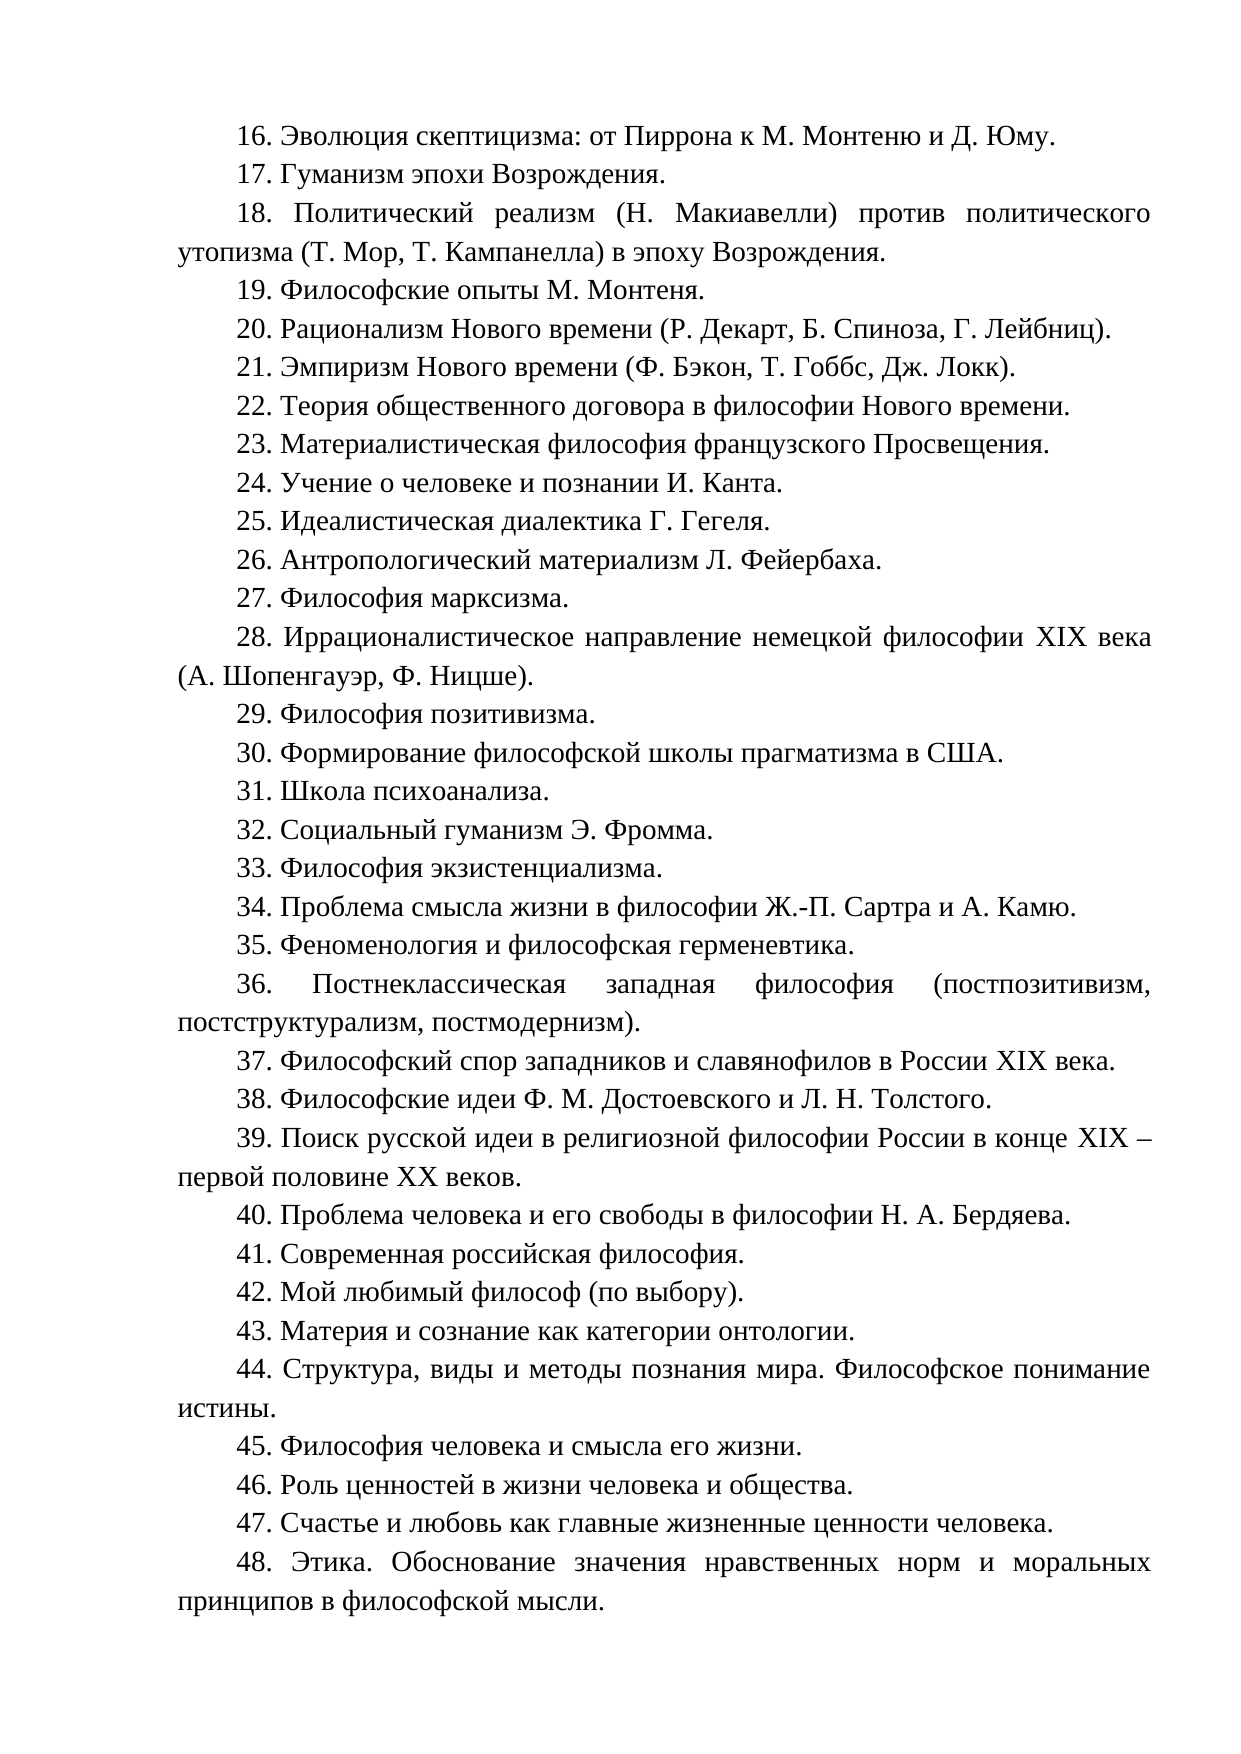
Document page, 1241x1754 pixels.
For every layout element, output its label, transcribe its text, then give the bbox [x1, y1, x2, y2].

text 24. Учение о человеке и познании И. Канта. [177, 465, 1152, 498]
text 19. Философские опыты М. Монтеня. [177, 272, 1152, 306]
text 41. Современная российская философия. [177, 1236, 1152, 1269]
text 33. Философия экзистенциализма. [177, 850, 1152, 884]
text 21. Эмпиризм Нового времени (Ф. Бэкон, Т. Гоббс, Дж. Локк). [177, 349, 1152, 383]
text 17. Гуманизм эпохи Возрождения. [177, 157, 1152, 190]
text 31. Школа психоанализа. [177, 773, 1152, 807]
text 25. Идеалистическая диалектика Г. Гегеля. [177, 503, 1152, 537]
text 46. Роль ценностей в жизни человека и общества. [177, 1467, 1152, 1501]
text 28. Иррационалистическое направление немецкой философии XIX века (А. Шопенгауэр, Ф. Ницше). [177, 619, 1152, 691]
text 32. Социальный гуманизм Э. Фромма. [177, 812, 1152, 845]
text 26. Антропологический материализм Л. Фейербаха. [177, 542, 1152, 576]
text 16. Эволюция скептицизма: от Пиррона к М. Монтеню и Д. Юму. [177, 118, 1152, 152]
text 38. Философские идеи Ф. М. Достоевского и Л. Н. Толстого. [177, 1082, 1152, 1115]
text 20. Рационализм Нового времени (Р. Декарт, Б. Спиноза, Г. Лейбниц). [177, 311, 1152, 344]
text 23. Материалистическая философия французского Просвещения. [177, 426, 1152, 460]
text 43. Материя и сознание как категории онтологии. [177, 1313, 1152, 1346]
text 18. Политический реализм (Н. Макиавелли) против политического утопизма (Т. Мор, Т. Кампанелла) в эпоху Возрождения. [177, 195, 1152, 267]
text 39. Поиск русской идеи в религиозной философии России в конце XIX – первой половине ХХ веков. [177, 1120, 1152, 1192]
text 27. Философия марксизма. [177, 581, 1152, 614]
text 36. Постнеклассическая западная философия (постпозитивизм, постструктурализм, постмодернизм). [177, 966, 1152, 1038]
text 37. Философский спор западников и славянофилов в России XIX века. [177, 1043, 1152, 1077]
text 29. Философия позитивизма. [177, 696, 1152, 730]
text 45. Философия человека и смысла его жизни. [177, 1428, 1152, 1462]
text 30. Формирование философской школы прагматизма в США. [177, 735, 1152, 768]
text 40. Проблема человека и его свободы в философии Н. А. Бердяева. [177, 1197, 1152, 1231]
text 34. Проблема смысла жизни в философии Ж.-П. Сартра и А. Камю. [177, 889, 1152, 922]
text 47. Счастье и любовь как главные жизненные ценности человека. [177, 1506, 1152, 1539]
text 48. Этика. Обоснование значения нравственных норм и моральных принципов в философской мысли. [177, 1544, 1152, 1616]
text 35. Феноменология и философская герменевтика. [177, 927, 1152, 961]
text 22. Теория общественного договора в философии Нового времени. [177, 388, 1152, 421]
text 42. Мой любимый философ (по выбору). [177, 1274, 1152, 1308]
text 44. Структура, виды и методы познания мира. Философское понимание истины. [177, 1351, 1152, 1423]
